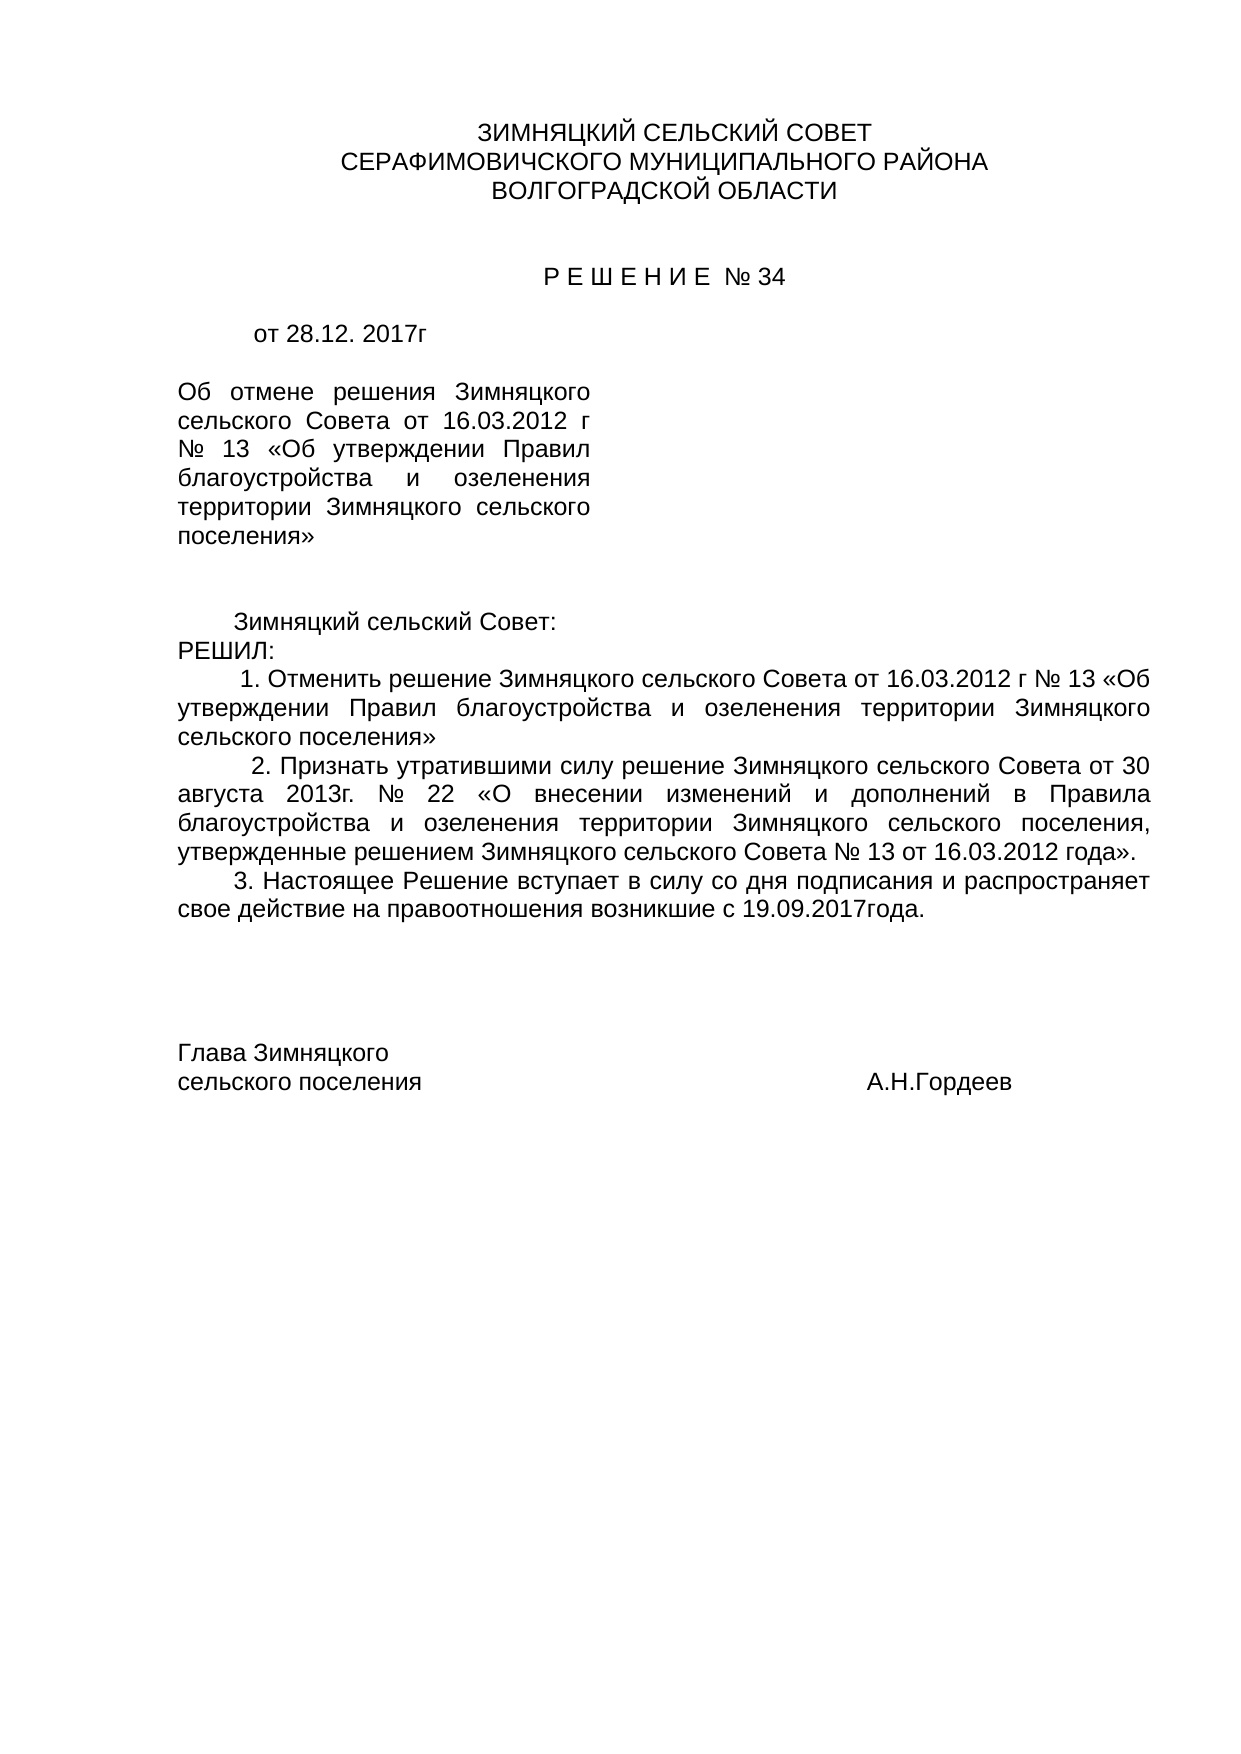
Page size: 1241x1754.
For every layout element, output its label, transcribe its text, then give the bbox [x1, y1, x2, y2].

text Р Е Ш Е Н И Е № 34 [177, 262, 1152, 291]
text СЕРАФИМОВИЧСКОГО МУНИЦИПАЛЬНОГО РАЙОНА [177, 147, 1152, 176]
text Глава Зимняцкого [177, 1038, 1152, 1067]
text ВОЛГОГРАДСКОЙ ОБЛАСТИ [177, 176, 1152, 204]
text 3. Настоящее Решение вступает в силу со дня подписания и распространяет свое действие на правоотношения возникшие с 19.09.2017года. [177, 866, 1152, 923]
text сельского поселения А.Н.Гордеев [177, 1067, 1152, 1096]
text 2. Признать утратившими силу решение Зимняцкого сельского Совета от 30 августа 2013г. № 22 «О внесении изменений и дополнений в Правила благоустройства и озеленения территории Зимняцкого сельского поселения, утвержденные решением Зимняцкого сельского Совета № 13 от 16.03.2012 года». [177, 751, 1152, 866]
text Зимняцкий сельский Совет: [177, 607, 1152, 636]
text от 28.12. 2017г [177, 319, 1152, 348]
text Об отмене решения Зимняцкого сельского Совета от 16.03.2012 г № 13 «Об утверждении Правил благоустройства и озеленения территории Зимняцкого сельского поселения» [177, 377, 591, 549]
text РЕШИЛ: [177, 636, 1152, 664]
text ЗИМНЯЦКИЙ СЕЛЬСКИЙ СОВЕТ [177, 118, 1152, 147]
text 1. Отменить решение Зимняцкого сельского Совета от 16.03.2012 г № 13 «Об утверждении Правил благоустройства и озеленения территории Зимняцкого сельского поселения» [177, 664, 1152, 751]
